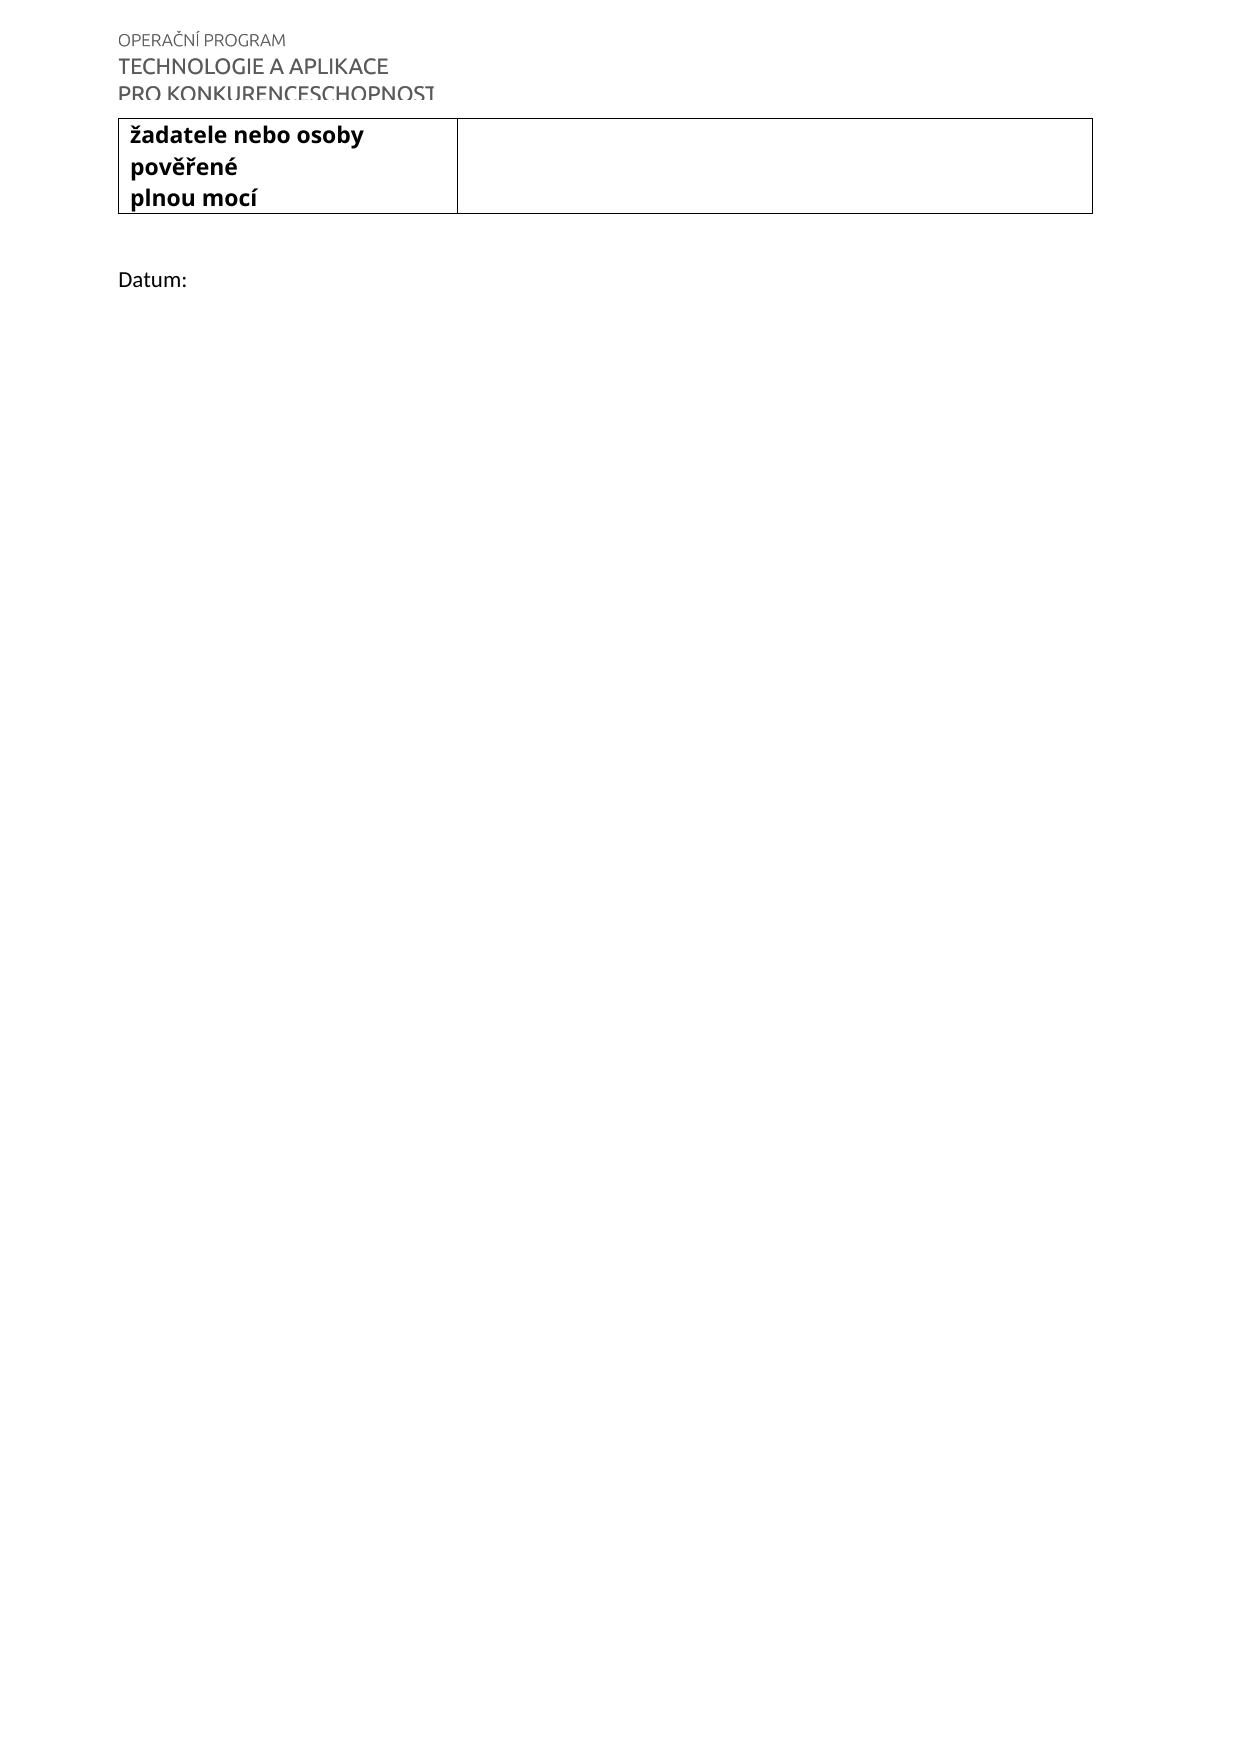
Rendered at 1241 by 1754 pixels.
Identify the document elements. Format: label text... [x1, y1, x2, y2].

text Datum: [118, 265, 1122, 293]
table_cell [119, 119, 457, 213]
picture [118, 30, 434, 100]
table_cell [458, 119, 1092, 213]
